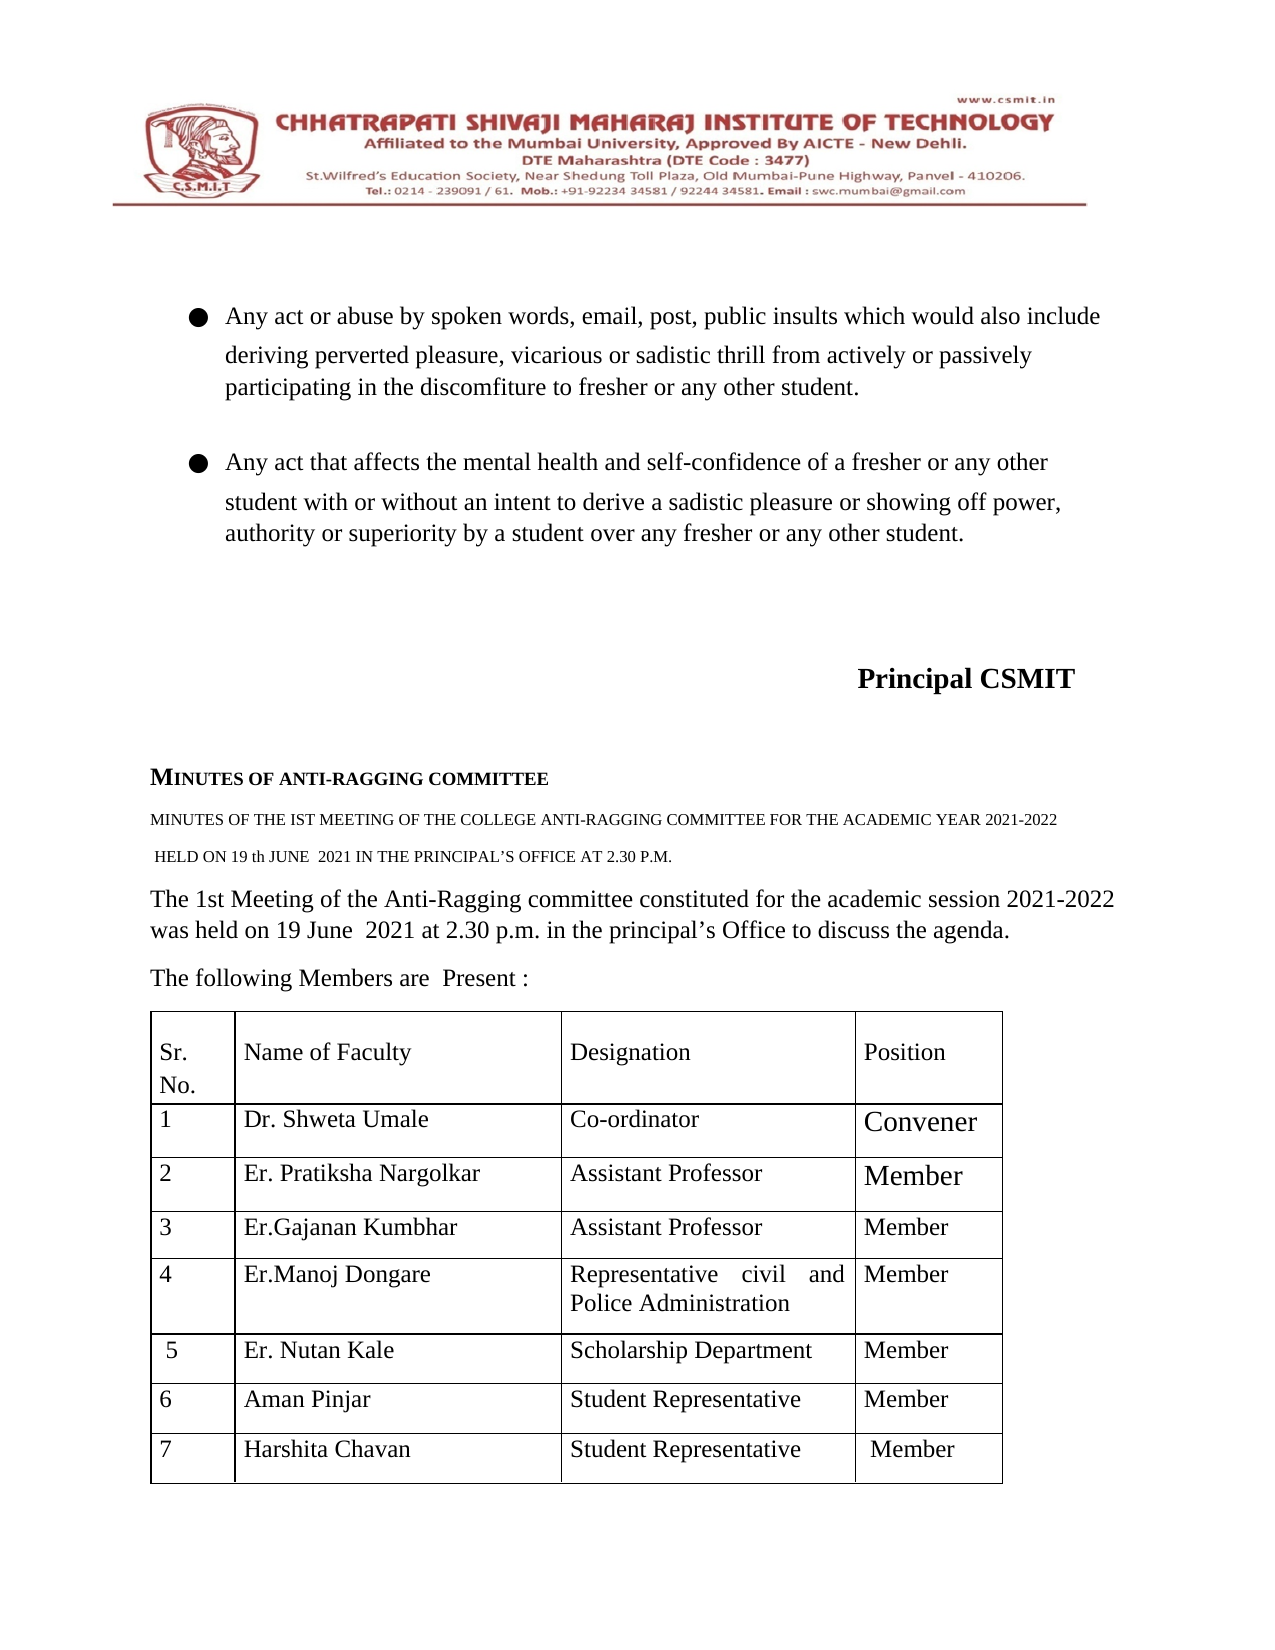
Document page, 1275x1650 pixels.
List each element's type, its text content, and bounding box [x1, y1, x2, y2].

table_cell Er.Manoj Dongare [236, 1259, 561, 1333]
table_cell 1 [152, 1105, 234, 1157]
table_header Designation [562, 1012, 855, 1103]
table_cell 6 [152, 1384, 234, 1432]
text MINUTES OF THE IST MEETING OF THE COLLEGE ANTI-RAGGING COMMITTEE FOR THE ACADEMIC YEAR 2021-2022 [150, 810, 1125, 829]
table_cell Er.Gajanan Kumbhar [236, 1212, 561, 1258]
table_cell Representative civil and Police Administration [562, 1259, 855, 1333]
table_cell Member [856, 1335, 1002, 1382]
table_cell 3 [152, 1212, 234, 1258]
table_cell Harshita Chavan [236, 1434, 561, 1482]
table_header Sr. No. [152, 1012, 234, 1103]
table_cell Assistant Professor [562, 1158, 855, 1211]
table_cell Er. Nutan Kale [236, 1335, 561, 1382]
table_cell Member [856, 1434, 1002, 1482]
table_cell 4 [152, 1259, 234, 1333]
text HELD ON 19 th JUNE 2021 IN THE PRINCIPAL’S OFFICE AT 2.30 P.M. [150, 847, 1125, 866]
table_cell Er. Pratiksha Nargolkar [236, 1158, 561, 1211]
list Any act that affects the mental health and self-confidence of a fresher or any other student with or without an intent to derive a sadistic pleasure or showing off power, authority or superiority by a student over any fresher or any other student. [187, 434, 1125, 547]
table_cell 2 [152, 1158, 234, 1211]
table_cell Convener [856, 1105, 1002, 1157]
table_cell Student Representative [562, 1384, 855, 1432]
text The 1st Meeting of the Anti-Ragging committee constituted for the academic session 2021-2022 was held on 19 June 2021 at 2.30 p.m. in the principal’s Office to discuss the agenda. [150, 884, 1125, 944]
table_cell Student Representative [562, 1434, 855, 1482]
text Principal CSMIT [150, 661, 1125, 695]
table_cell Assistant Professor [562, 1212, 855, 1258]
table_cell Aman Pinjar [236, 1384, 561, 1432]
table_cell Scholarship Department [562, 1335, 855, 1382]
table_cell Member [856, 1212, 1002, 1258]
table_cell Member [856, 1259, 1002, 1333]
picture [112, 75, 1088, 207]
table_header Name of Faculty [236, 1012, 561, 1103]
table_cell Co-ordinator [562, 1105, 855, 1157]
table_cell 5 [152, 1335, 234, 1382]
table_header Position [856, 1012, 1002, 1103]
table_cell Member [856, 1384, 1002, 1432]
text The following Members are Present : [150, 963, 1125, 992]
table_cell Dr. Shweta Umale [236, 1105, 561, 1157]
text MINUTES OF ANTI-RAGGING COMMITTEE [150, 762, 1125, 791]
table_cell Member [856, 1158, 1002, 1211]
list Any act or abuse by spoken words, email, post, public insults which would also include deriving perverted pleasure, vicarious or sadistic thrill from actively or passively participating in the discomfiture to fresher or any other student. [187, 287, 1125, 400]
table_cell 7 [152, 1434, 234, 1482]
